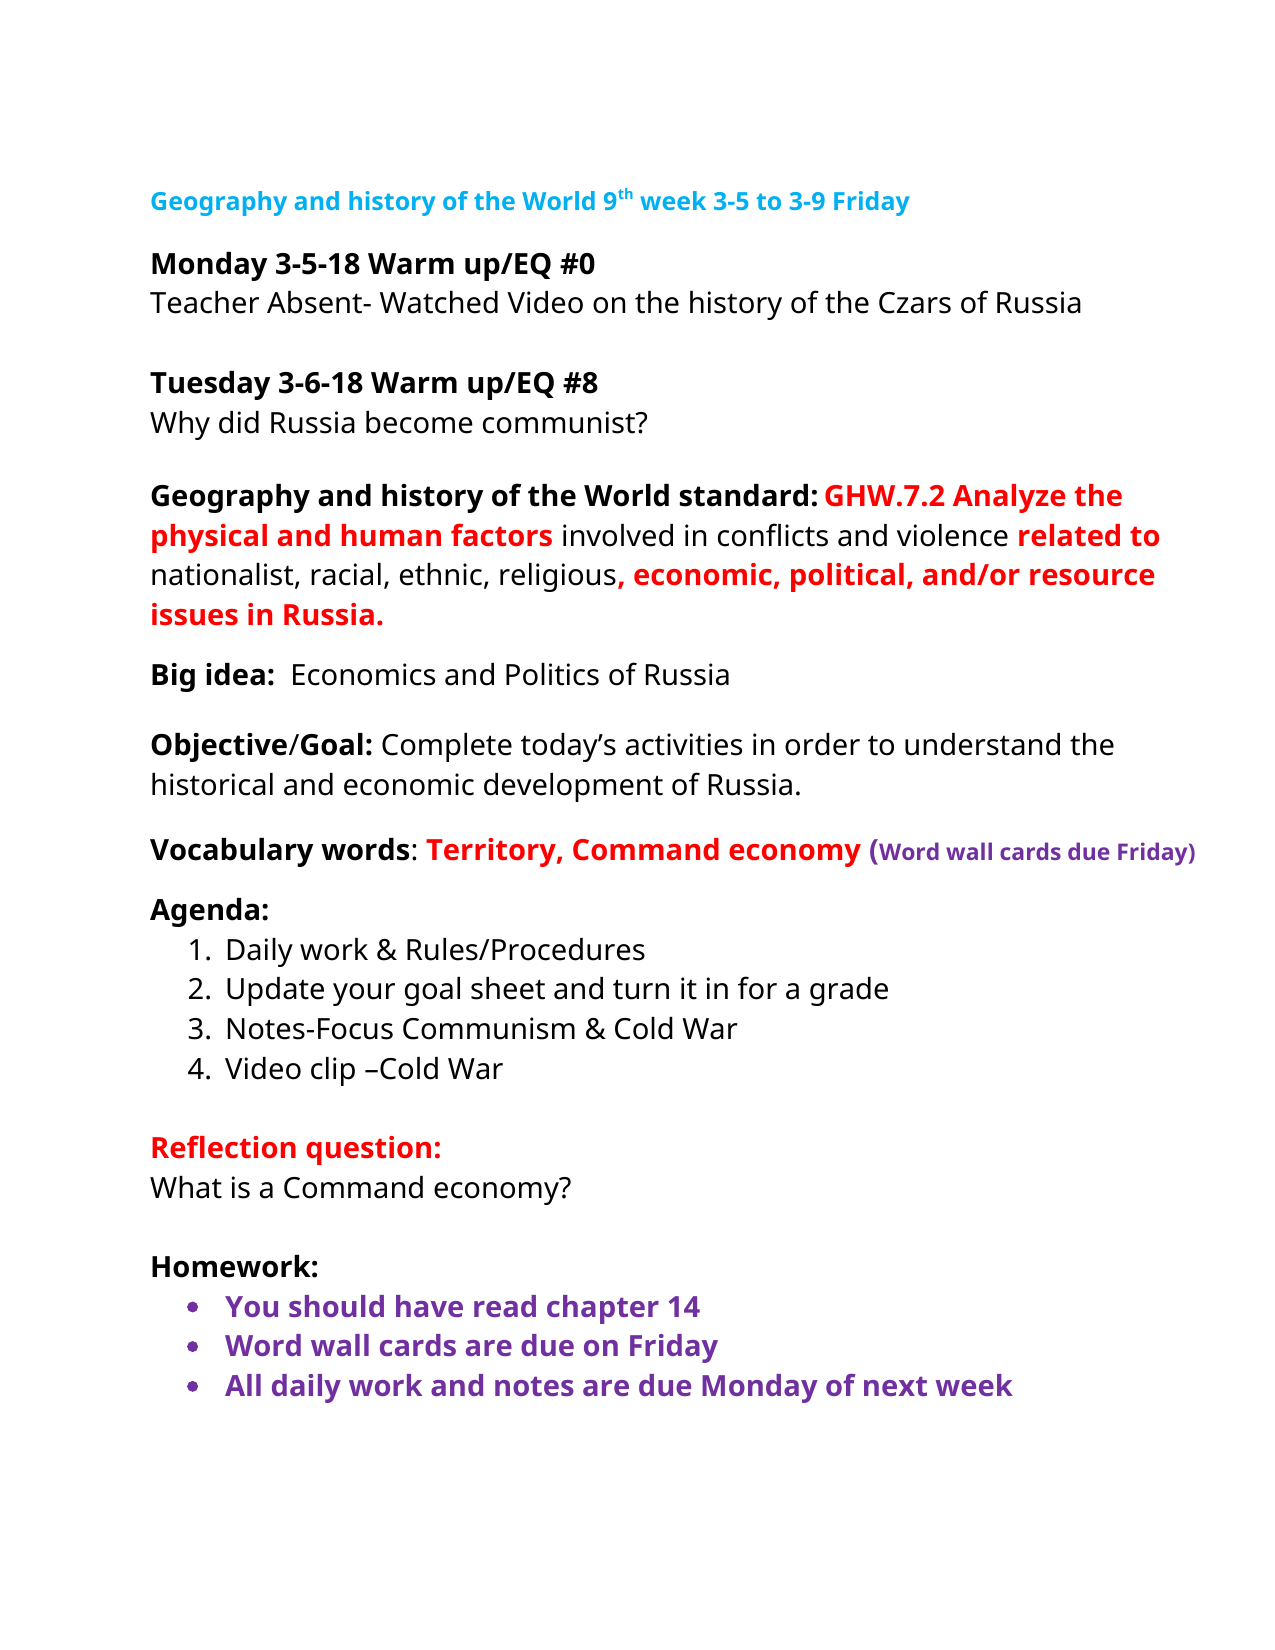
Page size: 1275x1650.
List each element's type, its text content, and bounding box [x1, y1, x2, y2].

list Daily work & Rules/Procedures [187, 929, 1200, 968]
text Geography and history of the World standard: GHW.7.2 Analyze the physical and human factors involved in conflicts and violence related to nationalist, racial, ethnic, religious, economic, political, and/or resource issues in Russia. [150, 475, 1200, 634]
text Monday 3-5-18 Warm up/EQ #0 [150, 243, 1200, 283]
list Notes-Focus Communism & Cold War [187, 1008, 1200, 1048]
list You should have read chapter 14 [187, 1286, 1200, 1326]
text Tuesday 3-6-18 Warm up/EQ #8 [150, 362, 1200, 402]
text Vocabulary words: Territory, Command economy (Word wall cards due Friday) [150, 829, 1200, 869]
text Objective/Goal: Complete today’s activities in order to understand the historical and economic development of Russia. [150, 725, 1200, 804]
text Big idea: Economics and Politics of Russia [150, 654, 1200, 693]
text Homework: [150, 1246, 1200, 1286]
list Video clip –Cold War [187, 1048, 1200, 1088]
text What is a Command economy? [150, 1167, 1200, 1207]
text Reflection question: [150, 1127, 1200, 1167]
list All daily work and notes are due Monday of next week [187, 1365, 1200, 1405]
text Why did Russia become communist? [150, 402, 1200, 442]
list Update your goal sheet and turn it in for a grade [187, 968, 1200, 1008]
list Word wall cards are due on Friday [187, 1326, 1200, 1365]
text Agenda: [150, 889, 1200, 929]
text Teacher Absent- Watched Video on the history of the Czars of Russia [150, 283, 1200, 322]
text Geography and history of the World 9th week 3-5 to 3-9 Friday [150, 183, 1200, 218]
